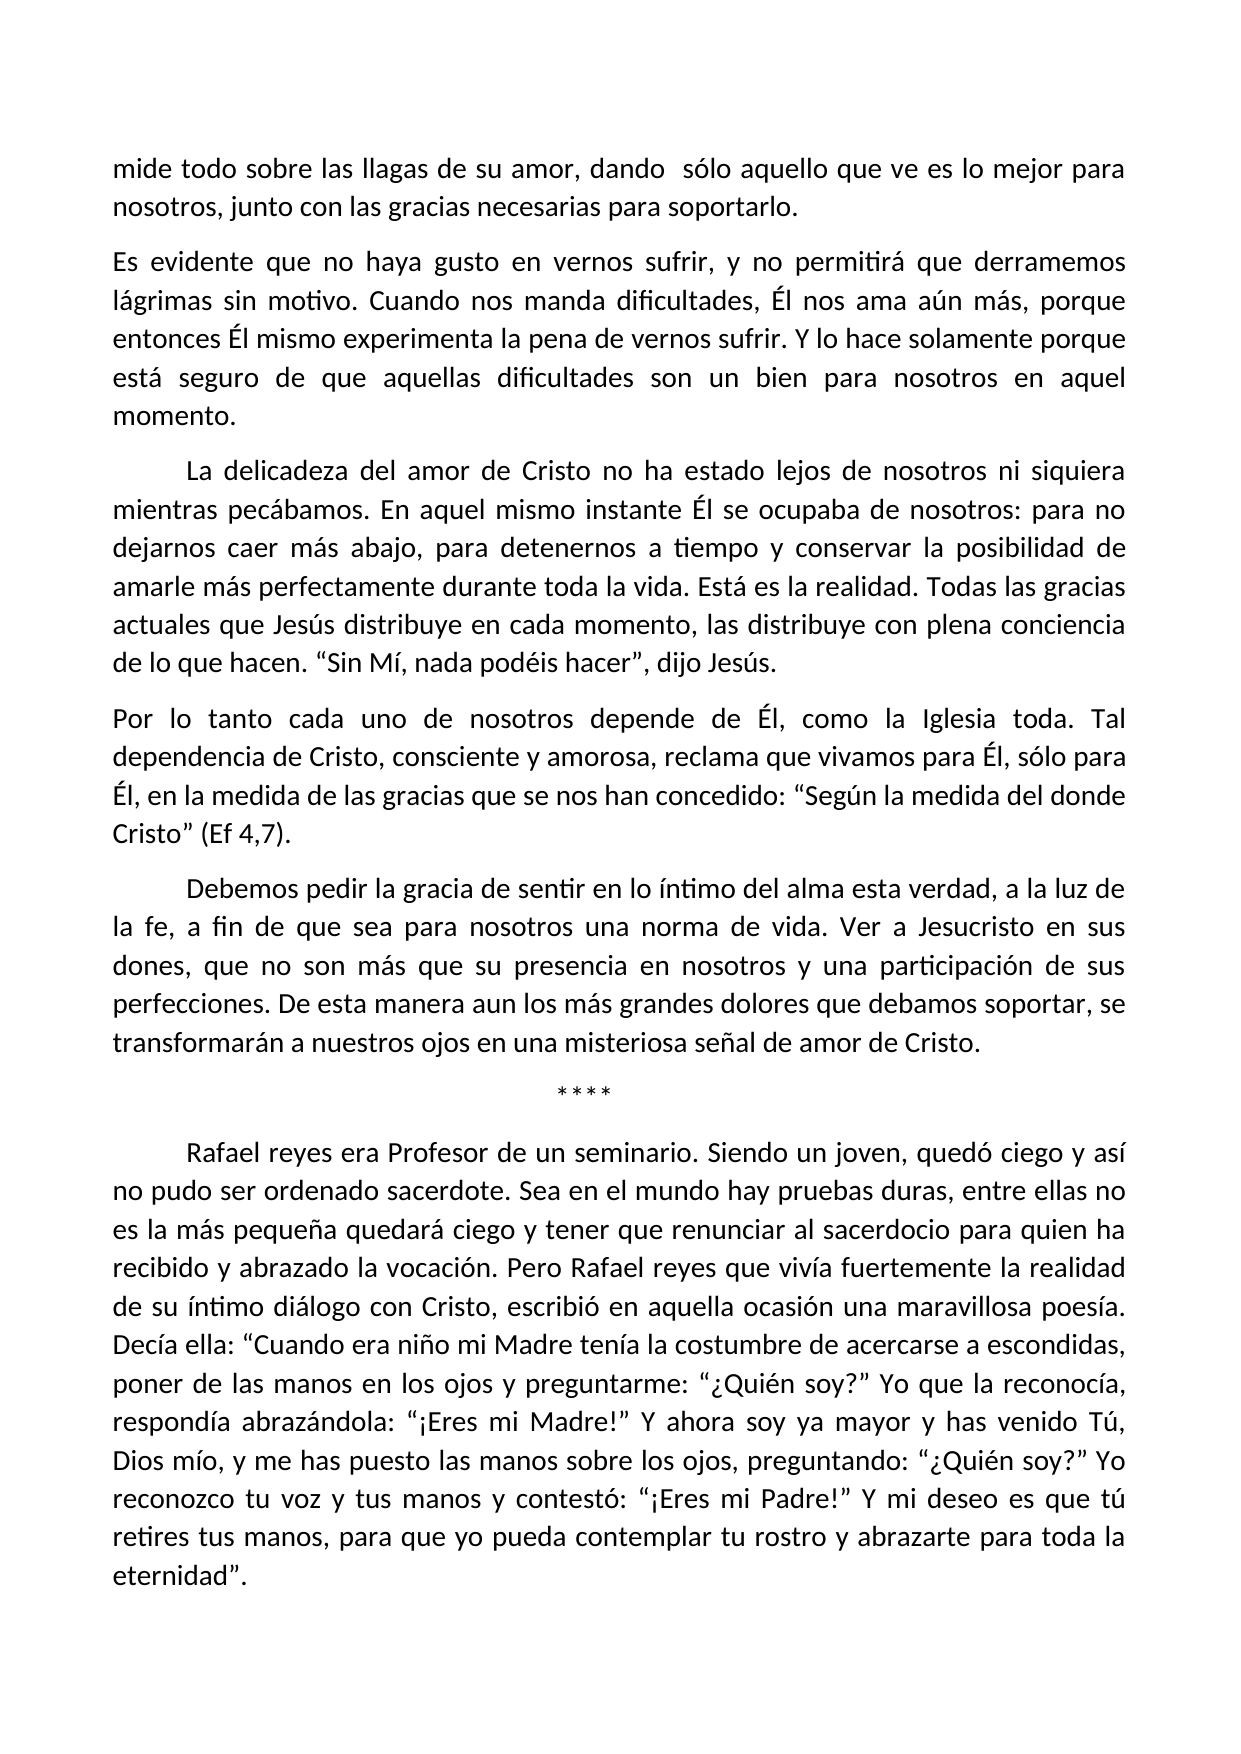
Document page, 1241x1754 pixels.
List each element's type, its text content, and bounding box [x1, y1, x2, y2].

text La delicadeza del amor de Cristo no ha estado lejos de nosotros ni siquiera mientras pecábamos. En aquel mismo instante Él se ocupaba de nosotros: para no dejarnos caer más abajo, para detenernos a tiempo y conservar la posibilidad de amarle más perfectamente durante toda la vida. Está es la realidad. Todas las gracias actuales que Jesús distribuye en cada momento, las distribuye con plena conciencia de lo que hacen. “Sin Mí, nada podéis hacer”, dijo Jesús. [112, 452, 1128, 680]
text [112, 150, 1128, 224]
text Rafael reyes era Profesor de un seminario. Siendo un joven, quedó ciego y así no pudo ser ordenado sacerdote. Sea en el mundo hay pruebas duras, entre ellas no es la más pequeña quedará ciego y tener que renunciar al sacerdocio para quien ha recibido y abrazado la vocación. Pero Rafael reyes que vivía fuertemente la realidad de su íntimo diálogo con Cristo, escribió en aquella ocasión una maravillosa poesía. Decía ella: “Cuando era niño mi Madre tenía la costumbre de acercarse a escondidas, poner de las manos en los ojos y preguntarme: “¿Quién soy?” Yo que la reconocía, respondía abrazándola: “¡Eres mi Madre!” Y ahora soy ya mayor y has venido Tú, Dios mío, y me has puesto las manos sobre los ojos, preguntando: “¿Quién soy?” Yo reconozco tu voz y tus manos y contestó: “¡Eres mi Padre!” Y mi deseo es que tú retires tus manos, para que yo pueda contemplar tu rostro y abrazarte para toda la eternidad”. [112, 1134, 1128, 1592]
text Por lo tanto cada uno de nosotros depende de Él, como la Iglesia toda. Tal dependencia de Cristo, consciente y amorosa, reclama que vivamos para Él, sólo para Él, en la medida de las gracias que se nos han concedido: “Según la medida del donde Cristo” (Ef 4,7). [112, 700, 1128, 851]
text Debemos pedir la gracia de sentir en lo íntimo del alma esta verdad, a la luz de la fe, a fin de que sea para nosotros una norma de vida. Ver a Jesucristo en sus dones, que no son más que su presencia en nosotros y una participación de sus perfecciones. De esta manera aun los más grandes dolores que debamos soportar, se transformarán a nuestros ojos en una misteriosa señal de amor de Cristo. [112, 870, 1128, 1059]
text Es evidente que no haya gusto en vernos sufrir, y no permitirá que derramemos lágrimas sin motivo. Cuando nos manda dificultades, Él nos ama aún más, porque entonces Él mismo experimenta la pena de vernos sufrir. Y lo hace solamente porque está seguro de que aquellas dificultades son un bien para nosotros en aquel momento. [112, 243, 1128, 433]
text **** [112, 1079, 1128, 1114]
